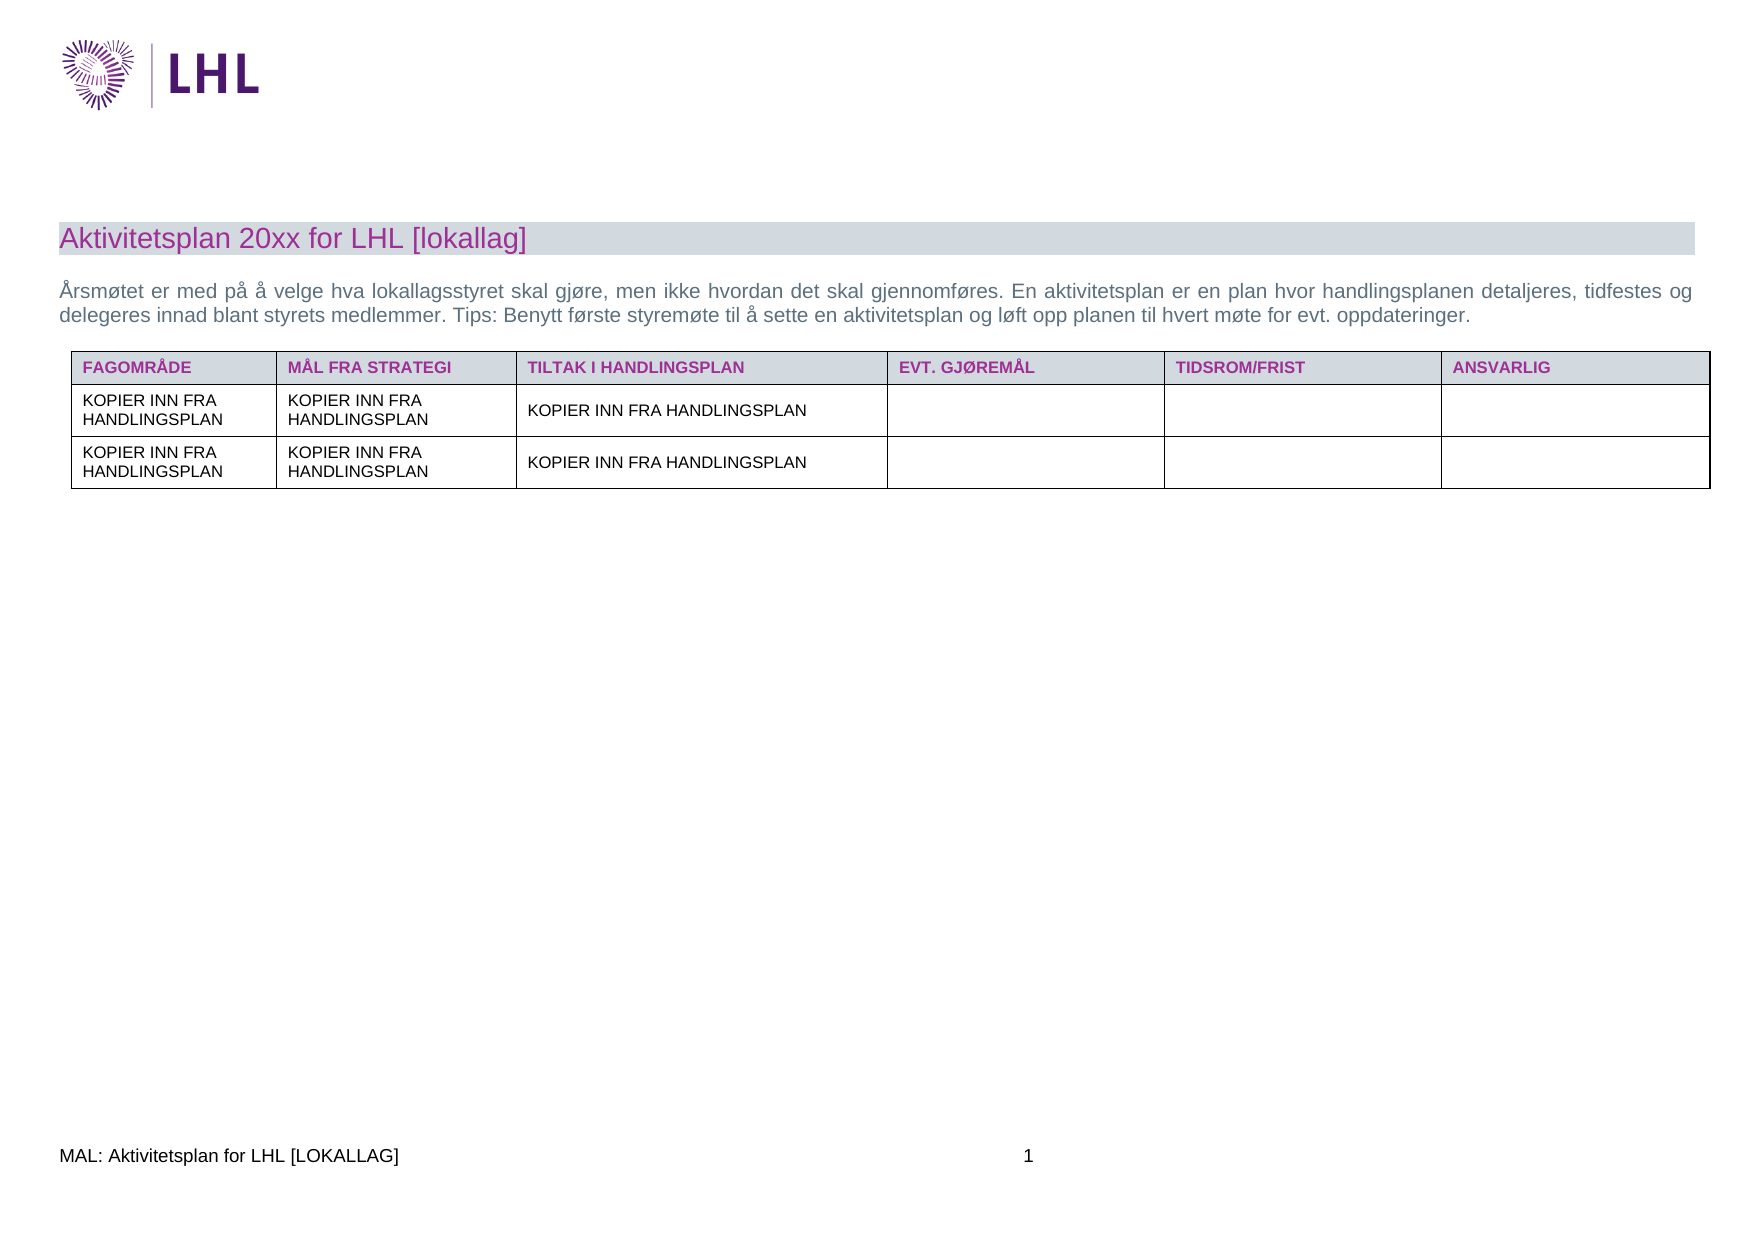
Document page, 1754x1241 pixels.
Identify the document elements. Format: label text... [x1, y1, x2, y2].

table_cell [888, 437, 1164, 487]
table_cell KOPIER INN FRA HANDLINGSPLAN [277, 437, 516, 487]
table_cell [1442, 385, 1709, 436]
table_header ANSVARLIG [1442, 352, 1709, 384]
table_header TIDSROM/FRIST [1165, 352, 1441, 384]
text Årsmøtet er med på å velge hva lokallagsstyret skal gjøre, men ikke hvordan det skal gjennomføres. En aktivitetsplan er en plan hvor handlingsplanen detaljeres, tidfestes og delegeres innad blant styrets medlemmer. Tips: Benytt første styremøte til å sette en aktivitetsplan og løft opp planen til hvert møte for evt. oppdateringer. [59, 279, 1695, 327]
table_cell [1442, 437, 1709, 487]
table_cell [1165, 437, 1441, 487]
table_header FAGOMRÅDE [72, 352, 276, 384]
table_header TILTAK I HANDLINGSPLAN [517, 352, 887, 384]
table_cell [888, 385, 1164, 436]
picture [60, 31, 261, 118]
table_cell KOPIER INN FRA HANDLINGSPLAN [72, 437, 276, 487]
table_cell [1165, 385, 1441, 436]
subtitle Aktivitetsplan 20xx for LHL [lokallag] [59, 222, 1695, 255]
table_header EVT. GJØREMÅL [888, 352, 1164, 384]
table_cell KOPIER INN FRA HANDLINGSPLAN [517, 437, 887, 487]
table_header MÅL FRA STRATEGI [277, 352, 516, 384]
table_cell KOPIER INN FRA HANDLINGSPLAN [517, 385, 887, 436]
table_cell KOPIER INN FRA HANDLINGSPLAN [72, 385, 276, 436]
table_cell KOPIER INN FRA HANDLINGSPLAN [277, 385, 516, 436]
